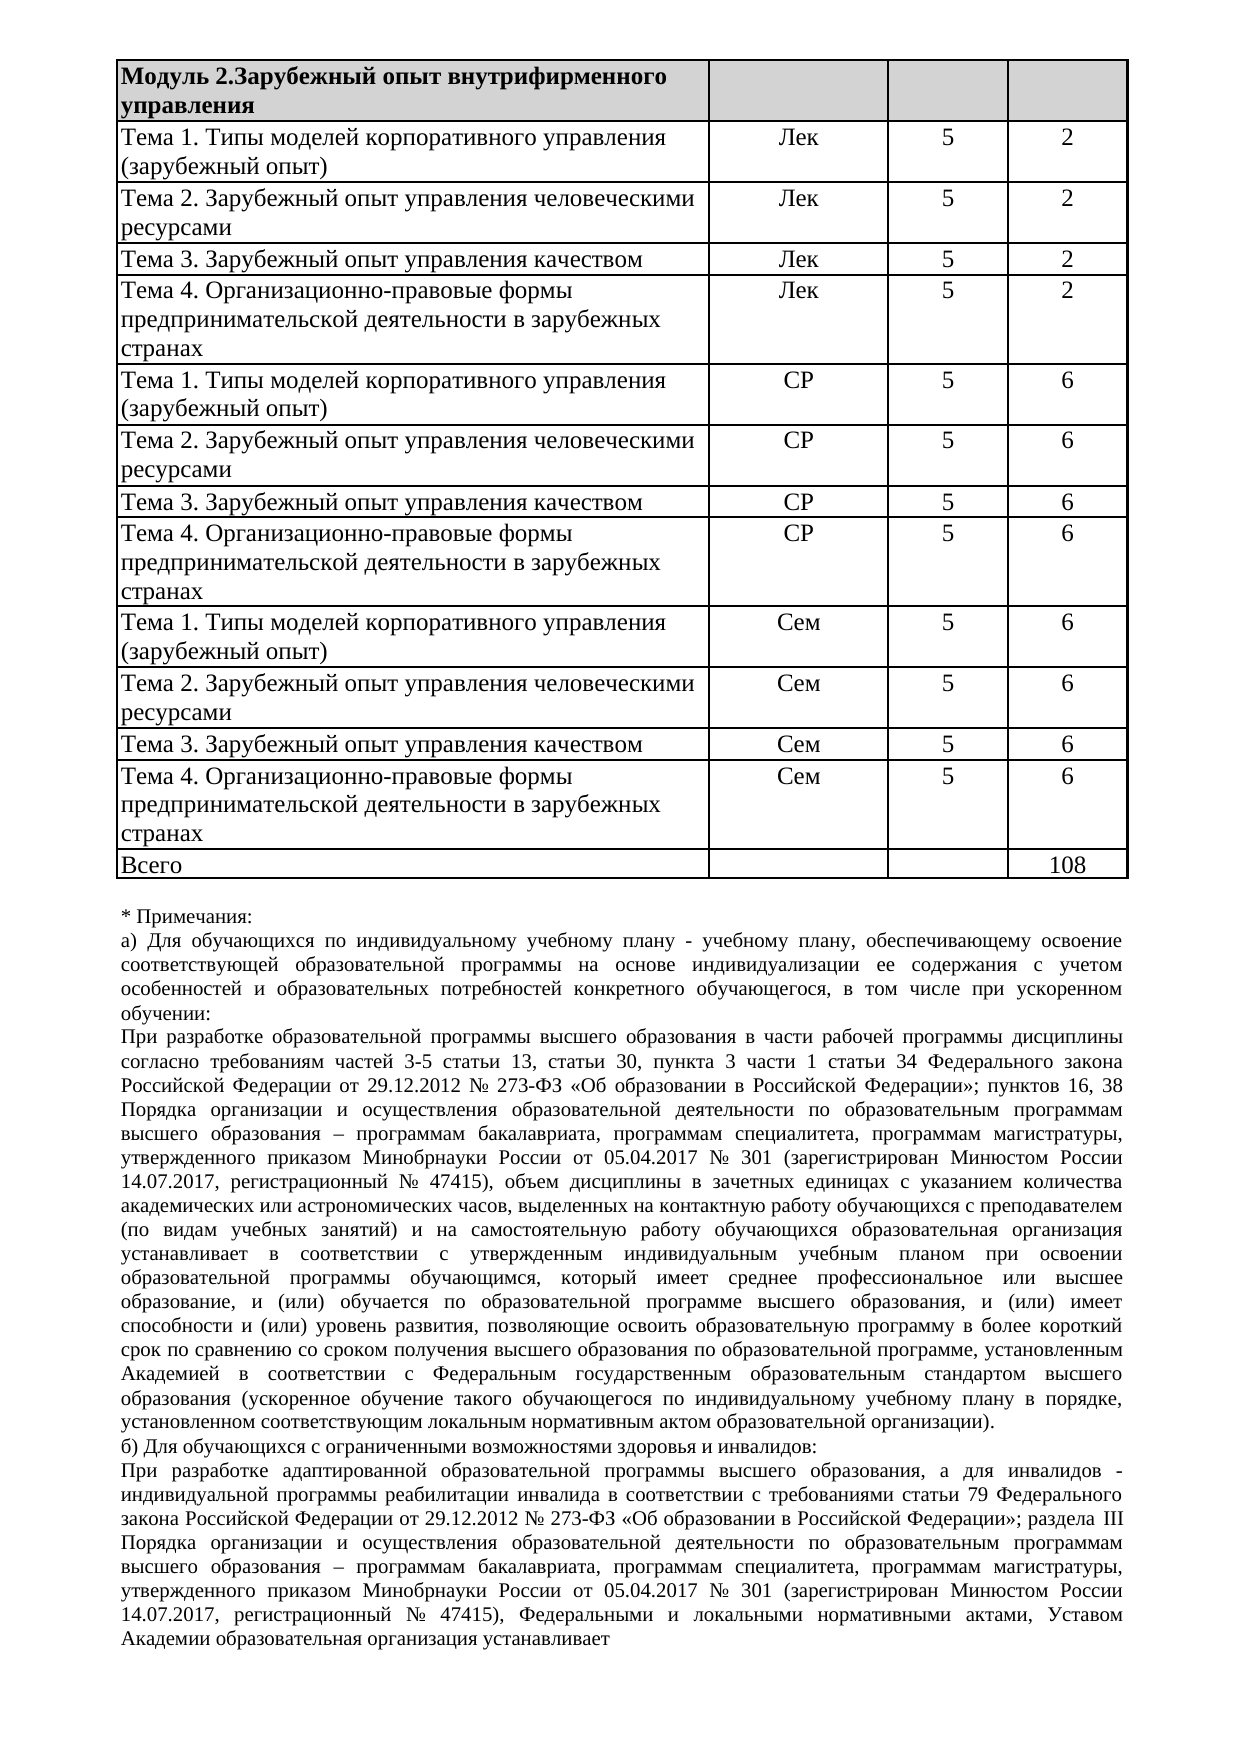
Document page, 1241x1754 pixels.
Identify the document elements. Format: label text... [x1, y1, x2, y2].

table_cell [710, 850, 887, 877]
table_cell 5 [889, 426, 1007, 484]
table_cell 6 [1009, 426, 1126, 484]
table_cell 5 [889, 607, 1007, 666]
table_cell Тема 3. Зарубежный опыт управления качеством [118, 729, 708, 759]
table_cell Сем [710, 761, 887, 848]
table_cell Тема 4. Организационно-правовые формы предпринимательской деятельности в зарубежных странах [118, 518, 708, 605]
table_header [710, 61, 887, 120]
table_cell 5 [889, 244, 1007, 273]
table_cell Тема 2. Зарубежный опыт управления человеческими ресурсами [118, 183, 708, 242]
table_cell СР [710, 365, 887, 423]
table_cell Тема 3. Зарубежный опыт управления качеством [118, 244, 708, 273]
table_cell 2 [1009, 276, 1126, 363]
table_header Модуль 2.Зарубежный опыт внутрифирменного управления [118, 61, 708, 120]
table_cell Лек [710, 183, 887, 242]
table_cell Тема 1. Типы моделей корпоративного управления (зарубежный опыт) [118, 607, 708, 666]
table_cell 5 [889, 183, 1007, 242]
table_cell Лек [710, 244, 887, 273]
table_cell * Примечания: а) Для обучающихся по индивидуальному учебному плану - учебному плану, обеспечивающему освоение соответствующей образовательной программы на основе индивидуализации ее содержания с учетом особенностей и образовательных потребностей конкретного обучающегося, в том числе при ускоренном обучении: При разработке образовательной программы высшего образования в части рабочей программы дисциплины согласно требованиям частей 3-5 статьи 13, статьи 30, пункта 3 части 1 статьи 34 Федерального закона Российской Федерации от 29.12.2012 № 273-ФЗ «Об образовании в Российской Федерации»; пунктов 16, 38 Порядка организации и осуществления образовательной деятельности по образовательным программам высшего образования – программам бакалавриата, программам специалитета, программам магистратуры, утвержденного приказом Минобрнауки России от 05.04.2017 № 301 (зарегистрирован Минюстом России 14.07.2017, регистрационный № 47415), объем дисциплины в зачетных единицах с указанием количества академических или астрономических часов, выделенных на контактную работу обучающихся с преподавателем (по видам учебных занятий) и на самостоятельную работу обучающихся образовательная организация устанавливает в соответствии с утвержденным индивидуальным учебным планом при освоении образовательной программы обучающимся, который имеет среднее профессиональное или высшее образование, и (или) обучается по образовательной программе высшего образования, и (или) имеет способности и (или) уровень развития, позволяющие освоить образовательную программу в более короткий срок по сравнению со сроком получения высшего образования по образовательной программе, установленным Академией в соответствии с Федеральным государственным образовательным стандартом высшего образования (ускоренное обучение такого обучающегося по индивидуальному учебному плану в порядке, установленном соответствующим локальным нормативным актом образовательной организации). б) Для обучающихся с ограниченными возможностями здоровья и инвалидов: При разработке адаптированной образовательной программы высшего образования, а для инвалидов - индивидуальной программы реабилитации инвалида в соответствии с требованиями статьи 79 Федерального закона Российской Федерации от 29.12.2012 № 273-ФЗ «Об образовании в Российской Федерации»; раздела III Порядка организации и осуществления образовательной деятельности по образовательным программам высшего образования – программам бакалавриата, программам специалитета, программам магистратуры, утвержденного приказом Минобрнауки России от 05.04.2017 № 301 (зарегистрирован Минюстом России 14.07.2017, регистрационный № 47415), Федеральными и локальными нормативными актами, Уставом Академии образовательная организация устанавливает [117, 879, 1127, 1662]
table_header [889, 61, 1007, 120]
table_cell 2 [1009, 183, 1126, 242]
table_cell 6 [1009, 487, 1126, 516]
table_cell Тема 3. Зарубежный опыт управления качеством [118, 487, 708, 516]
table_header [1009, 61, 1126, 120]
table_cell Тема 4. Организационно-правовые формы предпринимательской деятельности в зарубежных странах [118, 276, 708, 363]
table_cell Всего [118, 850, 708, 877]
table_cell 6 [1009, 365, 1126, 423]
table_cell Тема 4. Организационно-правовые формы предпринимательской деятельности в зарубежных странах [118, 761, 708, 848]
table_cell Тема 1. Типы моделей корпоративного управления (зарубежный опыт) [118, 122, 708, 181]
table_cell 6 [1009, 607, 1126, 666]
table_cell Тема 1. Типы моделей корпоративного управления (зарубежный опыт) [118, 365, 708, 423]
table_cell 5 [889, 276, 1007, 363]
table_cell 5 [889, 761, 1007, 848]
table_cell 5 [889, 122, 1007, 181]
table_cell Тема 2. Зарубежный опыт управления человеческими ресурсами [118, 426, 708, 484]
table_cell Сем [710, 729, 887, 759]
table_cell Тема 2. Зарубежный опыт управления человеческими ресурсами [118, 668, 708, 727]
table_cell 5 [889, 365, 1007, 423]
table_cell СР [710, 518, 887, 605]
table_cell 6 [1009, 668, 1126, 727]
table_cell Сем [710, 607, 887, 666]
table_cell 6 [1009, 761, 1126, 848]
table_cell СР [710, 426, 887, 484]
table_cell [889, 850, 1007, 877]
table_cell Лек [710, 122, 887, 181]
table_cell 2 [1009, 244, 1126, 273]
table_cell СР [710, 487, 887, 516]
table_cell 5 [889, 487, 1007, 516]
table_cell 6 [1009, 518, 1126, 605]
table_cell 5 [889, 668, 1007, 727]
table_cell 108 [1009, 850, 1126, 877]
table_cell Сем [710, 668, 887, 727]
table_cell 5 [889, 518, 1007, 605]
table_cell 6 [1009, 729, 1126, 759]
table_cell 2 [1009, 122, 1126, 181]
table_cell 5 [889, 729, 1007, 759]
table_cell Лек [710, 276, 887, 363]
